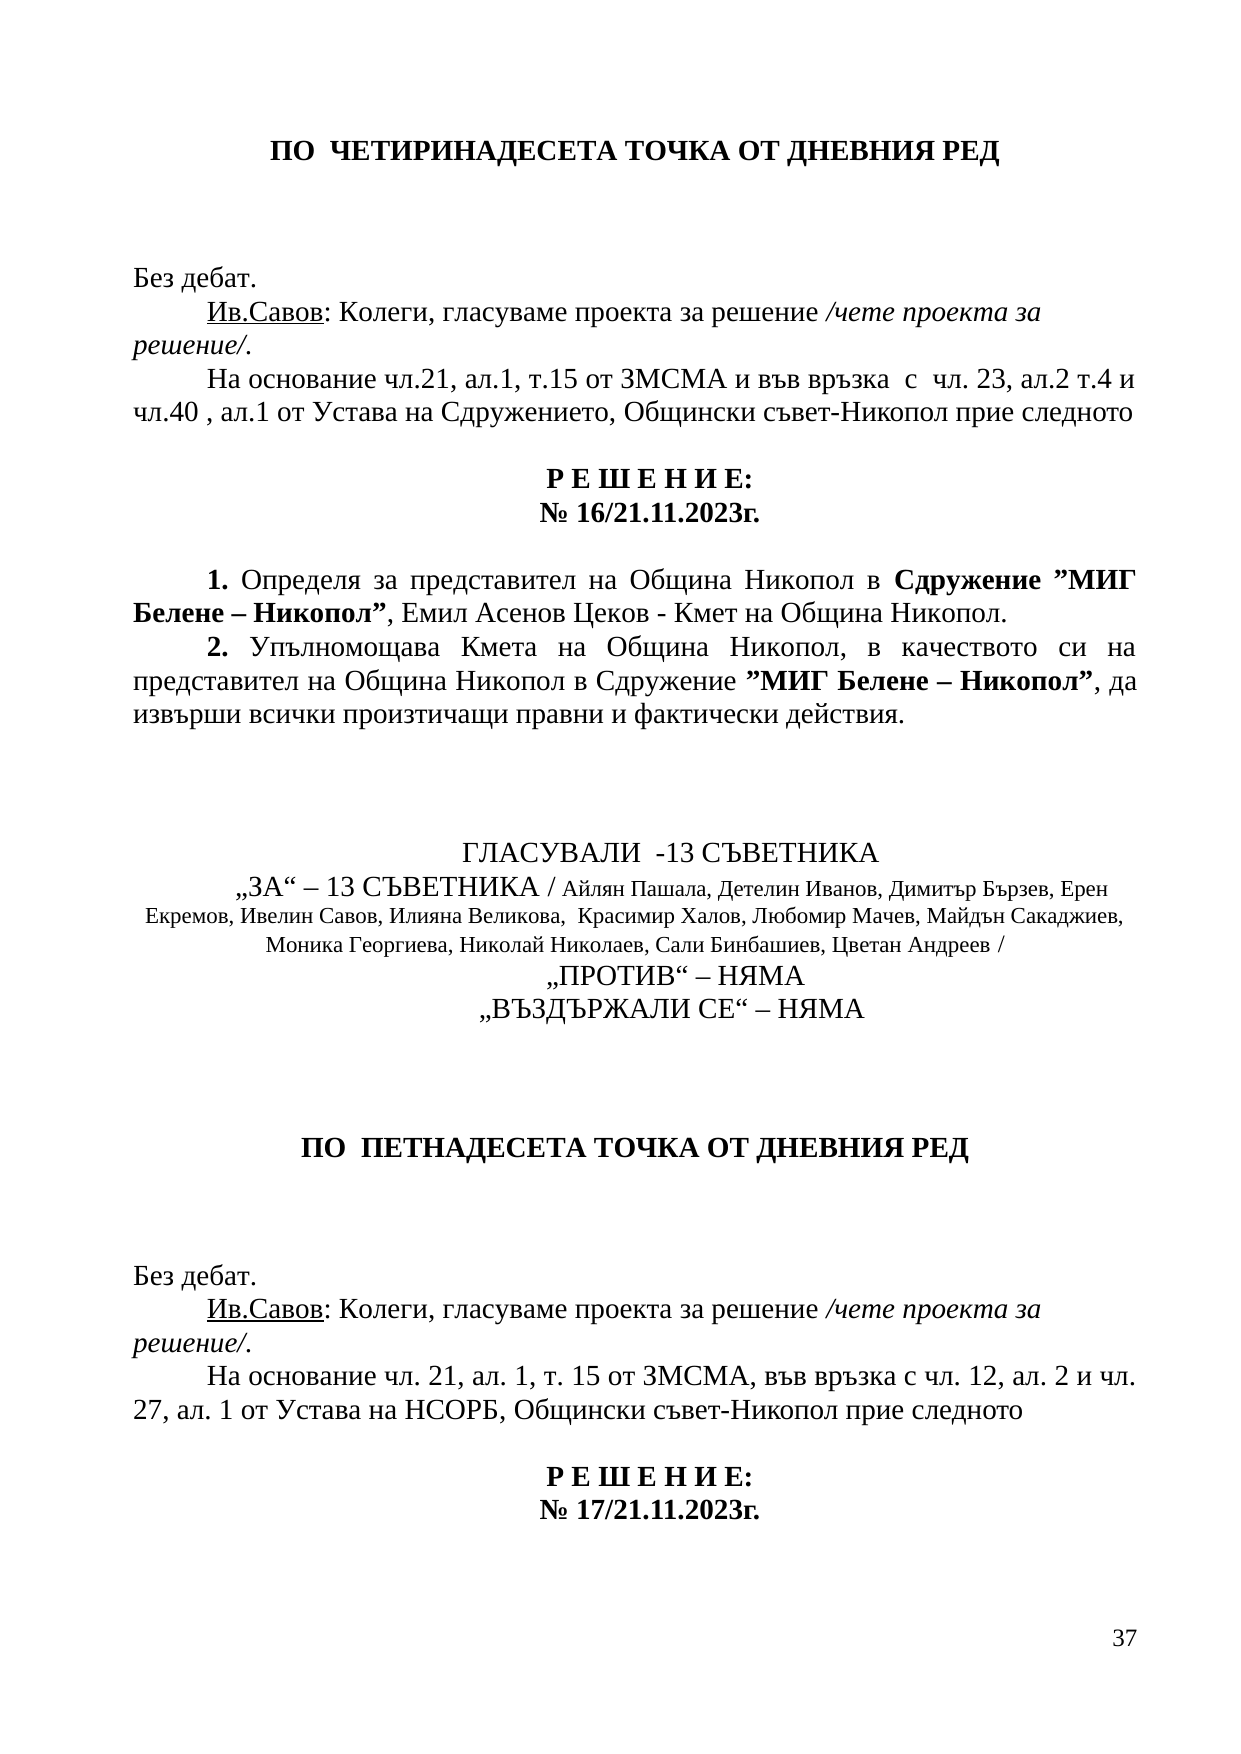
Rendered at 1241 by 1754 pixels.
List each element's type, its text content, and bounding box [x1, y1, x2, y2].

text „ПРОТИВ“ – НЯМА [133, 958, 1137, 991]
text Ив.Савов: Колеги, гласуваме проекта за решение /чете проекта за [133, 294, 1134, 327]
text 2. Упълномощава Кмета на Община Никопол, в качеството си на представител на Община Никопол в Сдружение ”МИГ Белене – Никопол”, да извърши всички произтичащи правни и фактически действия. [133, 629, 1137, 730]
text На основание чл. 21, ал. 1, т. 15 от ЗМСМА, във връзка с чл. 12, ал. 2 и чл. 27, ал. 1 от Устава на НСОРБ, Общински съвет-Никопол прие следното [133, 1358, 1137, 1425]
text решение/. [133, 1325, 1137, 1358]
text решение/. [133, 327, 1137, 361]
text „ЗА“ – 13 СЪВЕТНИКА / Айлян Пашала, Детелин Иванов, Димитър Бързев, Ерен Екремов, Ивелин Савов, Илияна Великова, Красимир Халов, Любомир Мачев, Майдън Сакаджиев, Моника Георгиева, Николай Николаев, Сали Бинбашиев, Цветан Андреев / [133, 869, 1137, 958]
text Р Е Ш Е Н И Е: [162, 1459, 1137, 1492]
text Ив.Савов: Колеги, гласуваме проекта за решение /чете проекта за [133, 1291, 1134, 1325]
text „ВЪЗДЪРЖАЛИ СЕ“ – НЯМА [133, 991, 1137, 1025]
text 1. Определя за представител на Община Никопол в Сдружение ”МИГ Белене – Никопол”, Емил Асенов Цеков - Кмет на Община Никопол. [133, 562, 1137, 629]
text Без дебат. [133, 260, 1137, 294]
text Р Е Ш Е Н И Е: [162, 461, 1137, 495]
text ПО ЧЕТИРИНАДЕСЕТА ТОЧКА ОТ ДНЕВНИЯ РЕД [133, 133, 1137, 166]
text Без дебат. [133, 1258, 1137, 1291]
text На основание чл.21, ал.1, т.15 от ЗМСМА и във връзка с чл. 23, ал.2 т.4 и чл.40 , ал.1 от Устава на Сдружението, Общински съвет-Никопол прие следното [133, 361, 1137, 428]
text № 17/21.11.2023г. [162, 1492, 1137, 1526]
text ГЛАСУВАЛИ -13 СЪВЕТНИКА [133, 835, 1134, 869]
text ПО ПЕТНАДЕСЕТА ТОЧКА ОТ ДНЕВНИЯ РЕД [133, 1130, 1137, 1164]
text № 16/21.11.2023г. [162, 495, 1137, 528]
